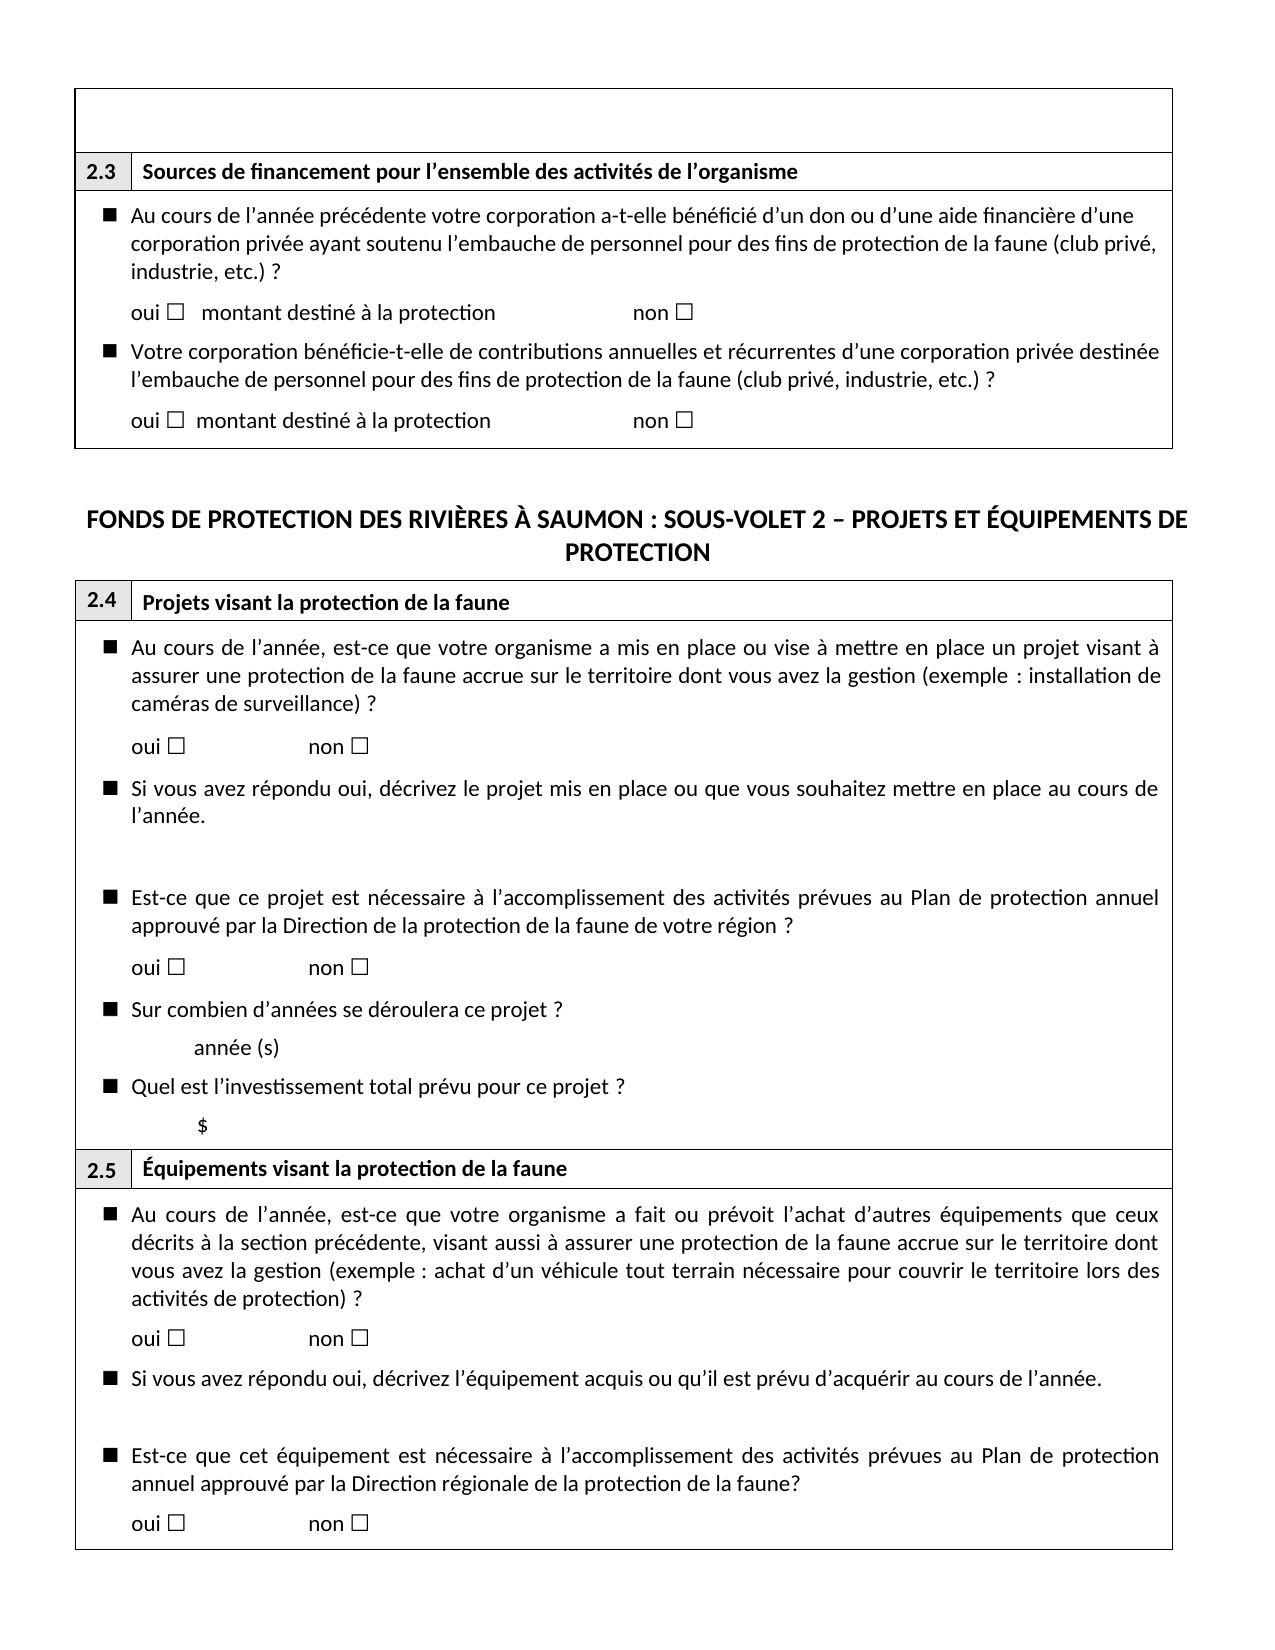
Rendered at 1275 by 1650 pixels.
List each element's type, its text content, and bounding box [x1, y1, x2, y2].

table_header Projets visant la protection de la faune [132, 581, 1172, 620]
text FONDS DE PROTECTION DES RIVIÈRES À SAUMON : SOUS-VOLET 2 – PROJETS ET ÉQUIPEMENTS DE PROTECTION [75, 502, 1200, 568]
table_cell Sources de financement pour l’ensemble des activités de l’organisme [132, 153, 1172, 190]
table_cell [76, 1189, 1172, 1549]
table_header 2.4 [76, 581, 131, 620]
table_cell 2.3 [76, 153, 131, 190]
table_cell [76, 89, 1172, 152]
table_cell Au cours de l’année précédente votre corporation a-t-elle bénéficié d’un don ou d’une aide financière d’une corporation privée ayant soutenu l’embauche de personnel pour des fins de protection de la faune (club privé, industrie, etc.) ? oui montant destiné à la protection non Votre corporation bénéficie-t-elle de contributions annuelles et récurrentes d’une corporation privée destinée l’embauche de personnel pour des fins de protection de la faune (club privé, industrie, etc.) ? oui montant destiné à la protection non [76, 191, 1172, 448]
table_cell 2.5 [76, 1150, 131, 1188]
table_cell Équipements visant la protection de la faune [132, 1150, 1172, 1188]
table_cell Au cours de l’année, est-ce que votre organisme a mis en place ou vise à mettre en place un projet visant à assurer une protection de la faune accrue sur le territoire dont vous avez la gestion (exemple : installation de caméras de surveillance) ? oui non Si vous avez répondu oui, décrivez le projet mis en place ou que vous souhaitez mettre en place au cours de l’année. Est-ce que ce projet est nécessaire à l’accomplissement des activités prévues au Plan de protection annuel approuvé par la Direction de la protection de la faune de votre région ? oui non Sur combien d’années se déroulera ce projet ? année (s) Quel est l’investissement total prévu pour ce projet ? $ [76, 621, 1172, 1149]
